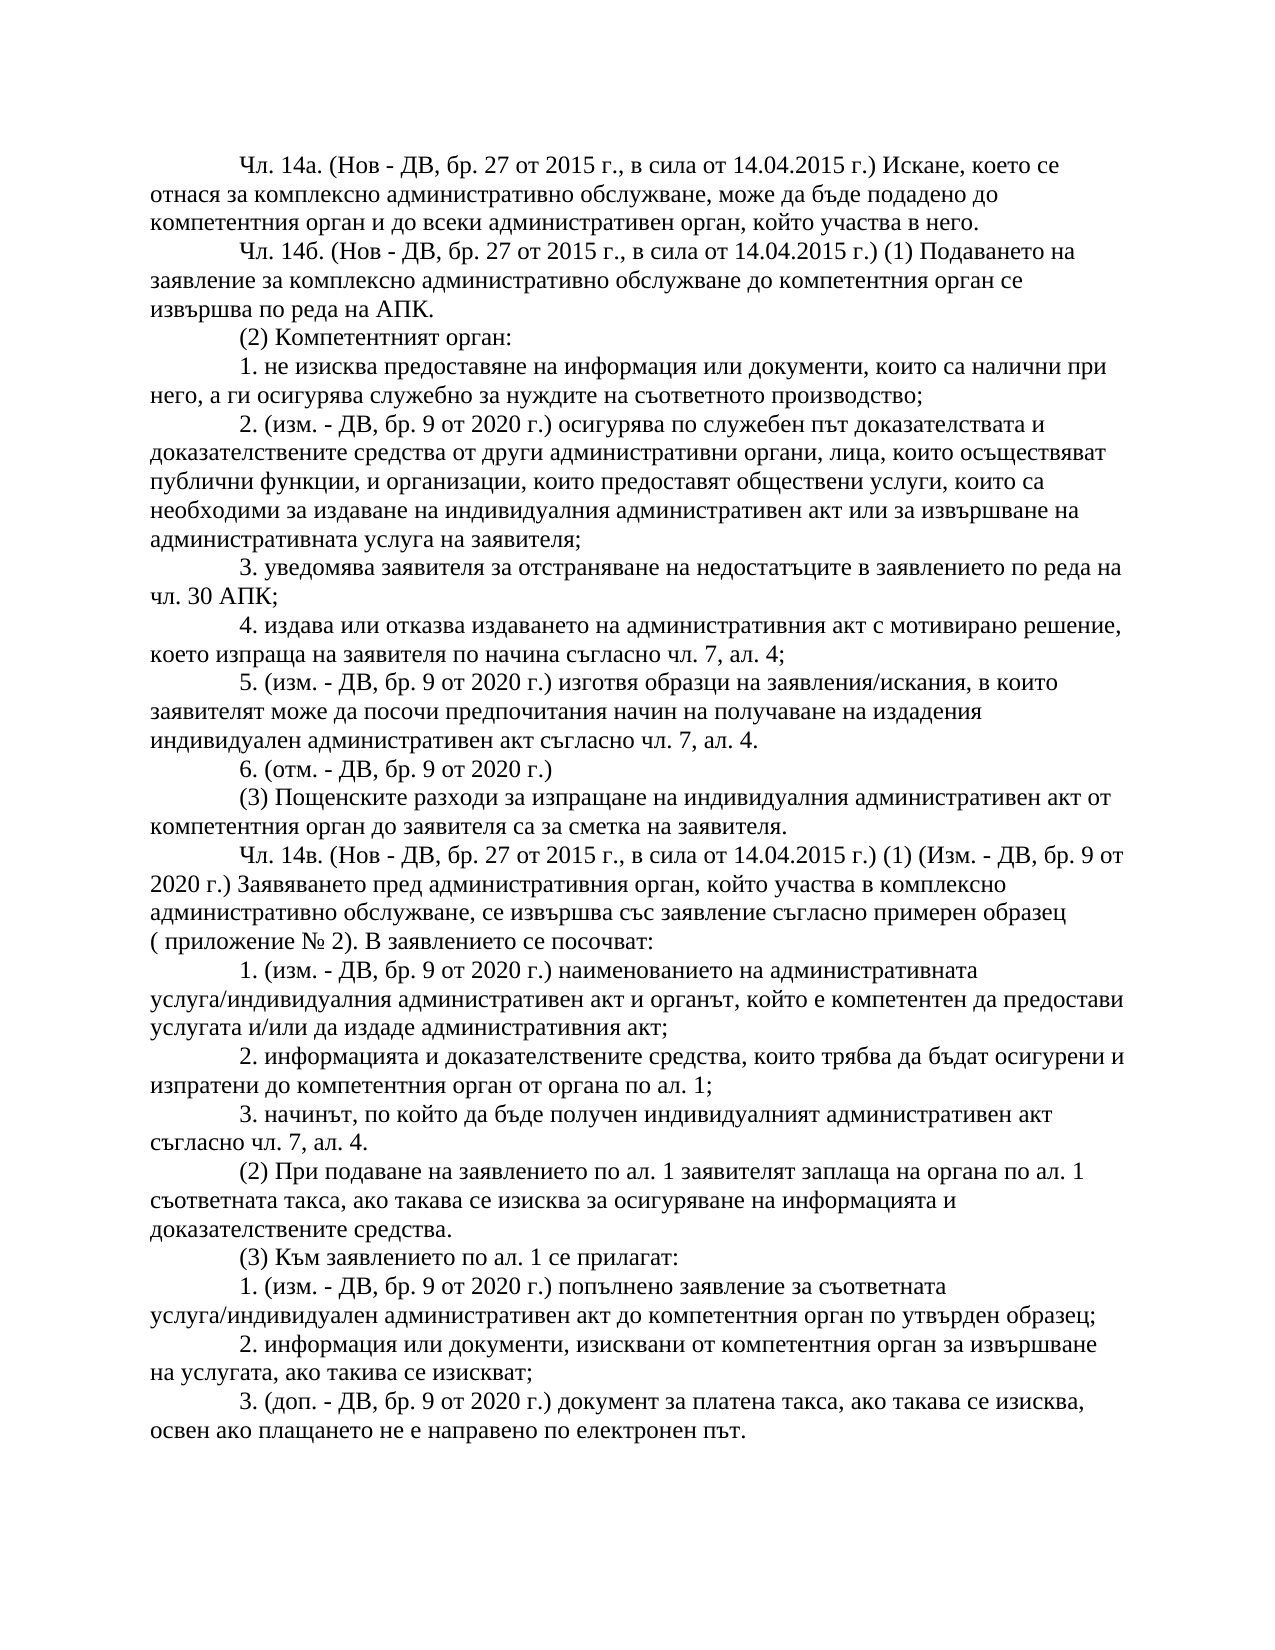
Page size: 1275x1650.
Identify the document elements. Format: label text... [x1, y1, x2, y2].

text 1. (изм. - ДВ, бр. 9 от 2020 г.) наименованието на административната услуга/индивидуалния административен акт и органът, който е компетентен да предостави услугата и/или да издаде административния акт; [150, 955, 1125, 1041]
text 1. не изисква предоставяне на информация или документи, които са налични при него, а ги осигурява служебно за нуждите на съответното производство; [150, 351, 1125, 409]
text 5. (изм. - ДВ, бр. 9 от 2020 г.) изготвя образци на заявления/искания, в които заявителят може да посочи предпочитания начин на получаване на издадения индивидуален административен акт съгласно чл. 7, ал. 4. [150, 667, 1125, 754]
text 6. (отм. - ДВ, бр. 9 от 2020 г.) [150, 754, 1125, 782]
text (3) Пощенските разходи за изпращане на индивидуалния административен акт от компетентния орган до заявителя са за сметка на заявителя. [150, 782, 1125, 840]
text Чл. 14в. (Нов - ДВ, бр. 27 от 2015 г., в сила от 14.04.2015 г.) (1) (Изм. - ДВ, бр. 9 от 2020 г.) Заявяването пред административния орган, който участва в комплексно административно обслужване, се извършва със заявление съгласно примерен образец ( приложение № 2). В заявлението се посочват: [150, 840, 1125, 955]
text 4. издава или отказва издаването на административния акт с мотивирано решение, което изпраща на заявителя по начина съгласно чл. 7, ал. 4; [150, 610, 1125, 667]
text (2) При подаване на заявлението по ал. 1 заявителят заплаща на органа по ал. 1 съответната такса, ако такава се изисква за осигуряване на информацията и доказателствените средства. [150, 1156, 1125, 1242]
text 3. начинът, по който да бъде получен индивидуалният административен акт съгласно чл. 7, ал. 4. [150, 1099, 1125, 1156]
text (3) Към заявлението по ал. 1 се прилагат: [150, 1242, 1125, 1271]
text 1. (изм. - ДВ, бр. 9 от 2020 г.) попълнено заявление за съответната услуга/индивидуален административен акт до компетентния орган по утвърден образец; [150, 1271, 1125, 1329]
text Чл. 14б. (Нов - ДВ, бр. 27 от 2015 г., в сила от 14.04.2015 г.) (1) Подаването на заявление за комплексно административно обслужване до компетентния орган се извършва по реда на АПК. [150, 236, 1125, 322]
text 2. информация или документи, изисквани от компетентния орган за извършване на услугата, ако такива се изискват; [150, 1329, 1125, 1386]
text 2. (изм. - ДВ, бр. 9 от 2020 г.) осигурява по служебен път доказателствата и доказателствените средства от други административни органи, лица, които осъществяват публични функции, и организации, които предоставят обществени услуги, които са необходими за издаване на индивидуалния административен акт или за извършване на административната услуга на заявителя; [150, 409, 1125, 552]
text 2. информацията и доказателствените средства, които трябва да бъдат осигурени и изпратени до компетентния орган от органа по ал. 1; [150, 1041, 1125, 1099]
text 3. уведомява заявителя за отстраняване на недостатъците в заявлението по реда на чл. 30 АПК; [150, 552, 1125, 610]
text Чл. 14а. (Нов - ДВ, бр. 27 от 2015 г., в сила от 14.04.2015 г.) Искане, което се отнася за комплексно административно обслужване, може да бъде подадено до компетентния орган и до всеки административен орган, който участва в него. [150, 150, 1125, 236]
text (2) Компетентният орган: [150, 322, 1125, 351]
text 3. (доп. - ДВ, бр. 9 от 2020 г.) документ за платена такса, ако такава се изисква, освен ако плащането не е направено по електронен път. [150, 1386, 1125, 1444]
